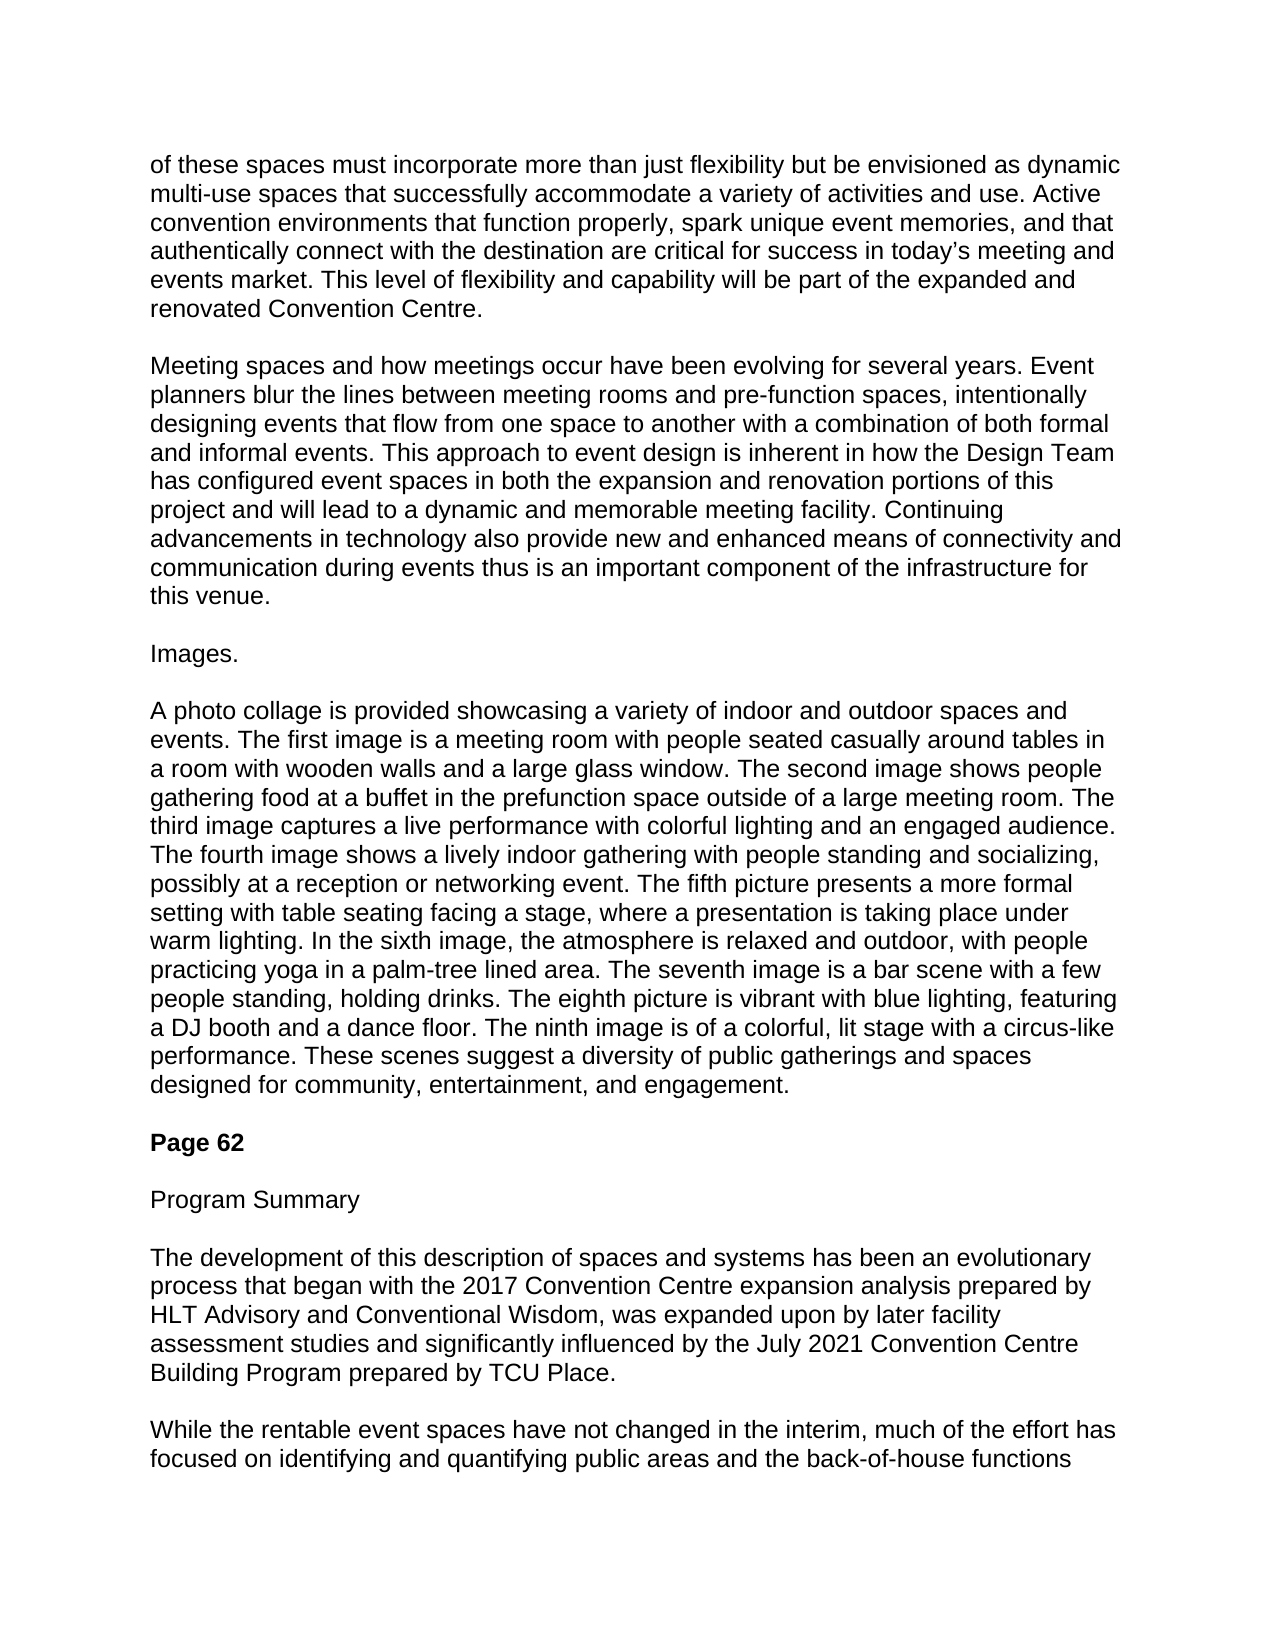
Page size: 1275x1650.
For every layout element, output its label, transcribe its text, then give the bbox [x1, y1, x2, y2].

text Images. [150, 639, 1125, 667]
text Meeting spaces and how meetings occur have been evolving for several years. Event planners blur the lines between meeting rooms and pre-function spaces, intentionally designing events that flow from one space to another with a combination of both formal and informal events. This approach to event design is inherent in how the Design Team has configured event spaces in both the expansion and renovation portions of this project and will lead to a dynamic and memorable meeting facility. Continuing advancements in technology also provide new and enhanced means of connectivity and communication during events thus is an important component of the infrastructure for this venue. [150, 351, 1125, 610]
text The development of this description of spaces and systems has been an evolutionary process that began with the 2017 Convention Centre expansion analysis prepared by HLT Advisory and Conventional Wisdom, was expanded upon by later facility assessment studies and significantly influenced by the July 2021 Convention Centre Building Program prepared by TCU Place. [150, 1242, 1125, 1386]
text A photo collage is provided showcasing a variety of indoor and outdoor spaces and events. The first image is a meeting room with people seated casually around tables in a room with wooden walls and a large glass window. The second image shows people gathering food at a buffet in the prefunction space outside of a large meeting room. The third image captures a live performance with colorful lighting and an engaged audience. The fourth image shows a lively indoor gathering with people standing and socializing, possibly at a reception or networking event. The fifth picture presents a more formal setting with table seating facing a stage, where a presentation is taking place under warm lighting. In the sixth image, the atmosphere is relaxed and outdoor, with people practicing yoga in a palm-tree lined area. The seventh image is a bar scene with a few people standing, holding drinks. The eighth picture is vibrant with blue lighting, featuring a DJ booth and a dance floor. The ninth image is of a colorful, lit stage with a circus-like performance. These scenes suggest a diversity of public gatherings and spaces designed for community, entertainment, and engagement. [150, 696, 1125, 1099]
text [150, 150, 1125, 322]
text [150, 1415, 1125, 1472]
text Page 62 [150, 1127, 1125, 1156]
text Program Summary [150, 1185, 1125, 1214]
